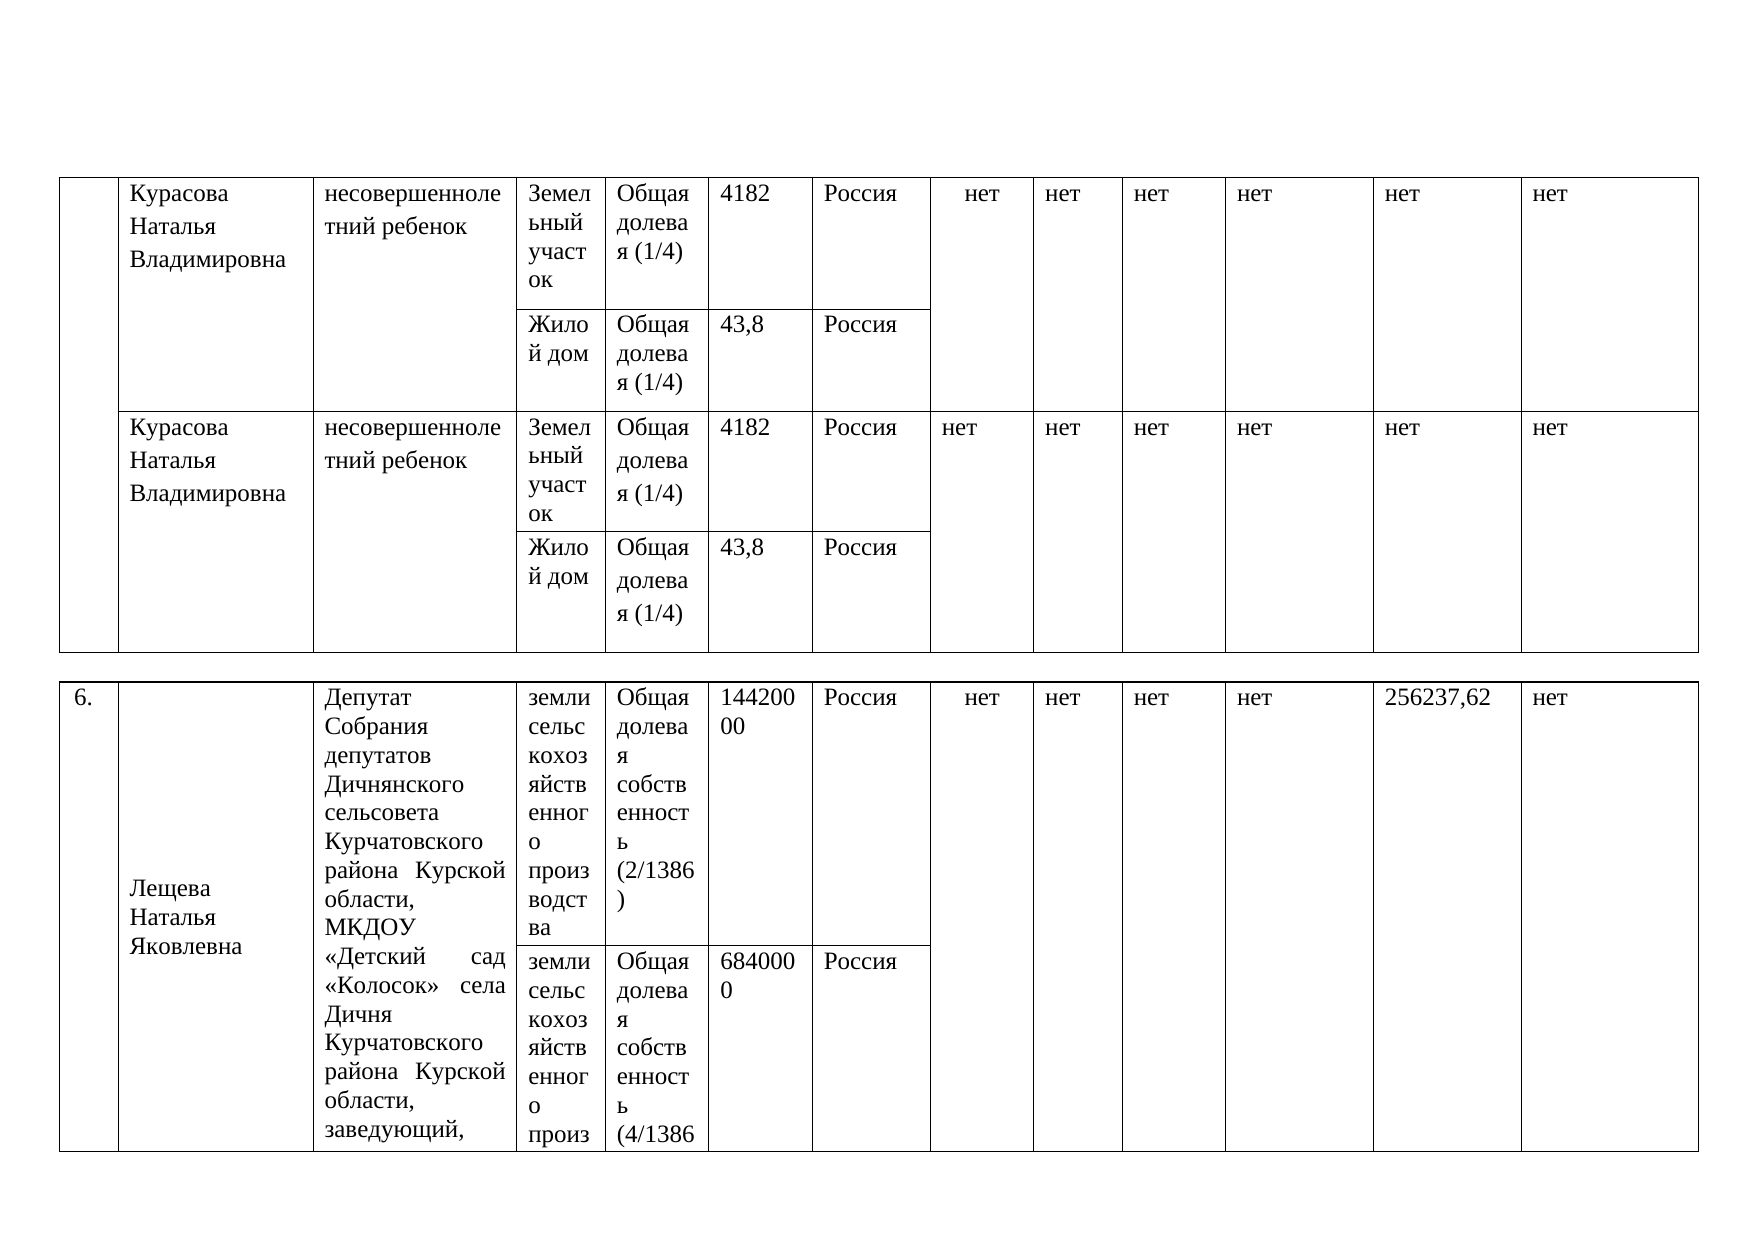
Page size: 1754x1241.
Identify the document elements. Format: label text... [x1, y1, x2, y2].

table_cell 6840000 [709, 946, 812, 1151]
table_cell нет [1374, 412, 1521, 652]
table_cell нет [931, 178, 1033, 411]
table_cell нет [1123, 412, 1225, 652]
table_header 6. [60, 683, 118, 1151]
table_cell Курасова Наталья Владимировна [119, 412, 313, 652]
table_cell Земельный участок [517, 178, 605, 308]
table_cell Жилой дом [517, 310, 605, 411]
table_cell нет [931, 412, 1033, 652]
table_header нет [1034, 683, 1122, 1151]
table_cell нет [1374, 178, 1521, 411]
table_cell Жилой дом [517, 532, 605, 652]
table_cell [119, 178, 313, 411]
table_cell нет [1226, 412, 1373, 652]
table_cell 43,8 [709, 310, 812, 411]
table_cell несовершеннолетний ребенок [314, 178, 516, 411]
table_cell нет [1522, 412, 1698, 652]
table_header Общая долевая собственность (2/1386) [606, 683, 708, 945]
table_header нет [1522, 683, 1698, 1151]
table_cell нет [1123, 178, 1225, 411]
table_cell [517, 946, 605, 1151]
table_header нет [931, 683, 1033, 1151]
table_cell Земельный участок [517, 412, 605, 531]
table_cell Россия [813, 310, 930, 411]
table_cell Россия [813, 532, 930, 652]
table_header Лещева Наталья Яковлевна [119, 683, 313, 1151]
table_header 256237,62 [1374, 683, 1521, 1151]
table_cell Общая долевая (1/4) [606, 310, 708, 411]
table_cell нет [1226, 178, 1373, 411]
table_cell 4182 [709, 178, 812, 308]
table_cell несовершеннолетний ребенок [314, 412, 516, 652]
table_header нет [1123, 683, 1225, 1151]
table_header земли сельскохозяйственного производства [517, 683, 605, 945]
table_cell 43,8 [709, 532, 812, 652]
table_header нет [1226, 683, 1373, 1151]
table_cell 4182 [709, 412, 812, 531]
table_cell Россия [813, 178, 930, 308]
table_cell Россия [813, 946, 930, 1151]
table_cell Общая долевая (1/4) [606, 178, 708, 308]
table_header Депутат Собрания депутатов Дичнянского сельсовета Курчатовского района Курской области, МКДОУ «Детский сад «Колосок» села Дичня Курчатовского района Курской области, заведующий, [314, 683, 516, 1151]
table_cell Россия [813, 412, 930, 531]
table_cell нет [1034, 178, 1122, 411]
table_header Россия [813, 683, 930, 945]
table_cell нет [1034, 412, 1122, 652]
table_cell Общая долевая (1/4) [606, 532, 708, 652]
table_cell Общая долевая (1/4) [606, 412, 708, 531]
table_header 14420000 [709, 683, 812, 945]
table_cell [606, 946, 708, 1151]
table_cell нет [1522, 178, 1698, 411]
